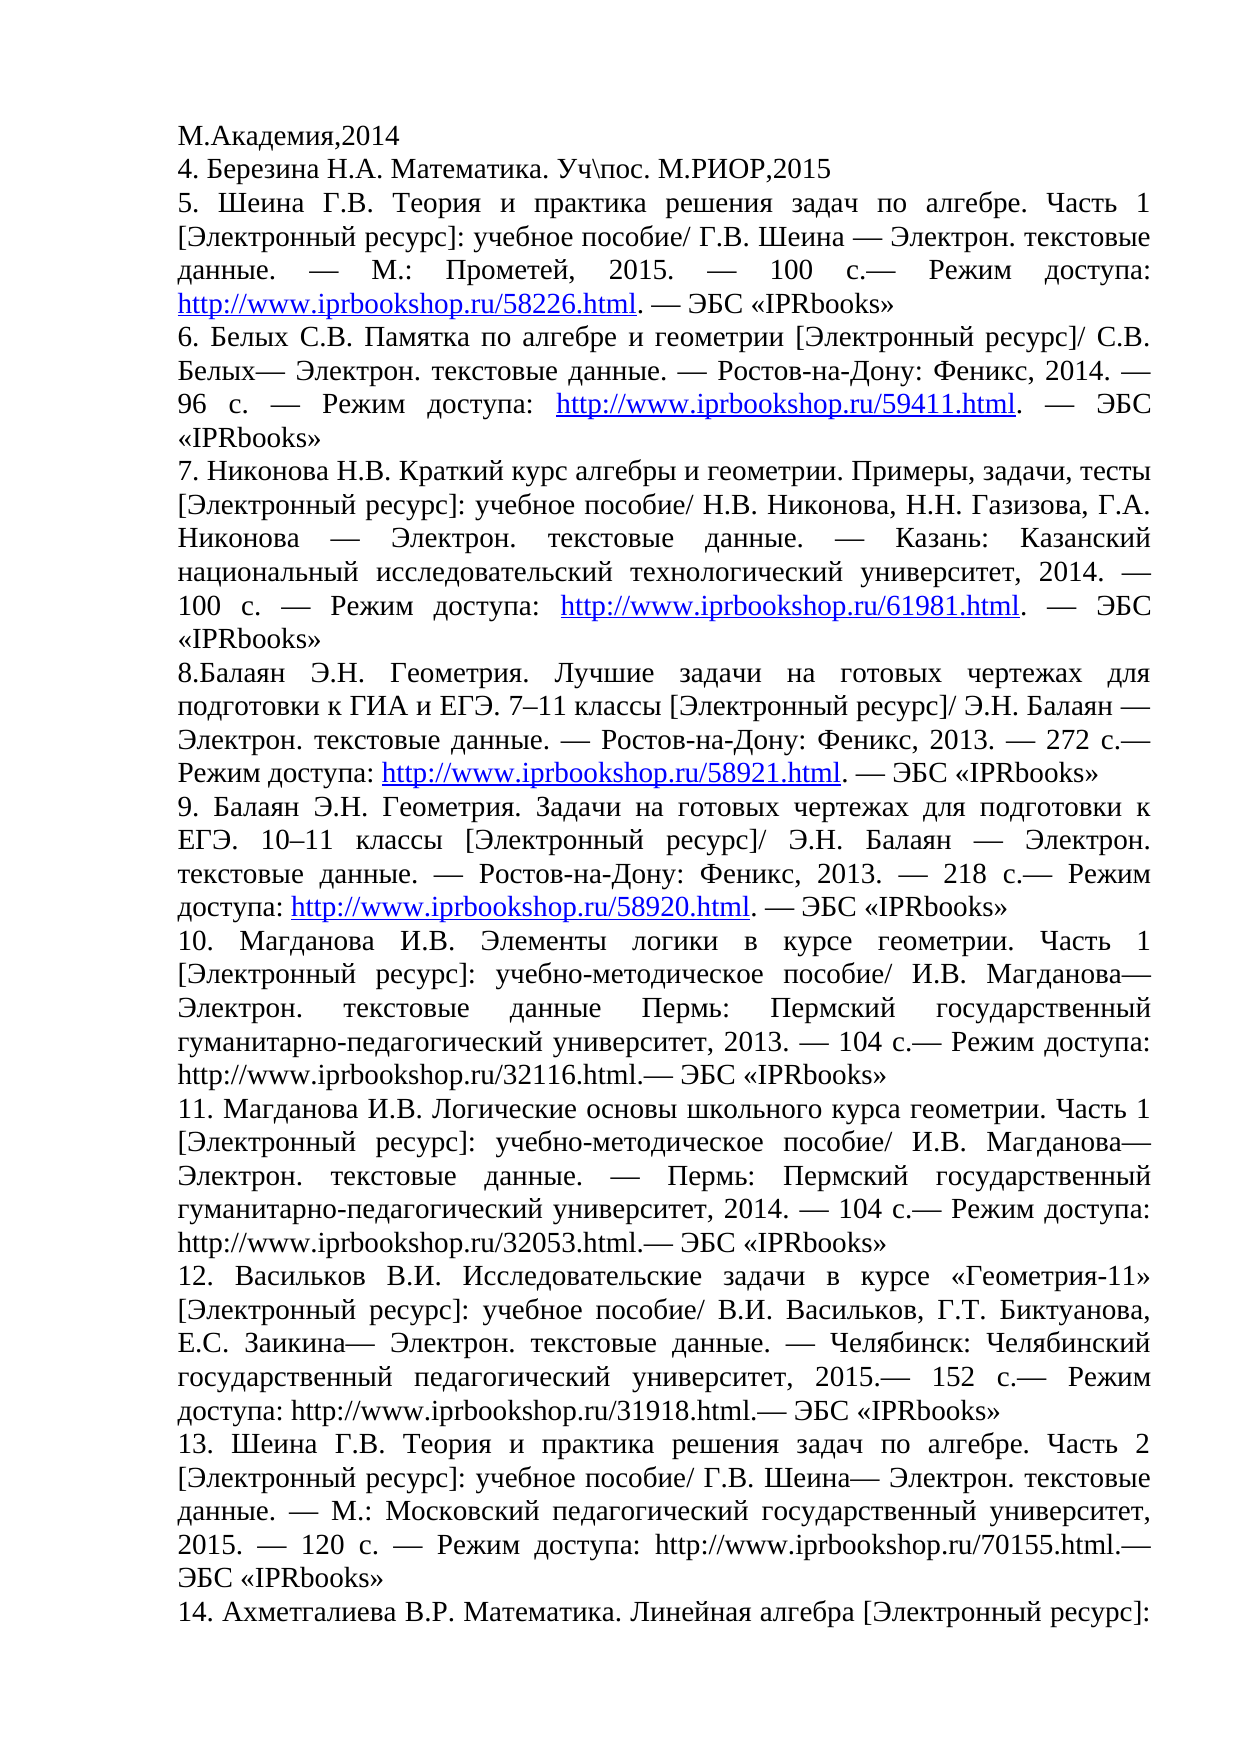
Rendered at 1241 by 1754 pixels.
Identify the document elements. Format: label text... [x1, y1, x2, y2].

text 4. Березина Н.А. Математика. Уч\пос. М.РИОР,2015 [177, 152, 1152, 185]
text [177, 118, 1152, 152]
text 5. Шеина Г.В. Теория и практика решения задач по алгебре. Часть 1 [Электронный ресурс]: учебное пособие/ Г.В. Шеина — Электрон. текстовые данные. — М.: Прометей, 2015. — 100 c.— Режим доступа: http://www.iprbookshop.ru/58226.html. — ЭБС «IPRbooks» [177, 185, 1152, 319]
text 11. Магданова И.В. Логические основы школьного курса геометрии. Часть 1 [Электронный ресурс]: учебно-методическое пособие/ И.В. Магданова— Электрон. текстовые данные. — Пермь: Пермский государственный гуманитарно-педагогический университет, 2014. — 104 c.— Режим доступа: http://www.iprbookshop.ru/32053.html.— ЭБС «IPRbooks» [177, 1091, 1152, 1258]
text 9. Балаян Э.Н. Геометрия. Задачи на готовых чертежах для подготовки к ЕГЭ. 10–11 классы [Электронный ресурс]/ Э.Н. Балаян — Электрон. текстовые данные. — Ростов-на-Дону: Феникс, 2013. — 218 c.— Режим доступа: http://www.iprbookshop.ru/58920.html. — ЭБС «IPRbooks» [177, 789, 1152, 923]
text 10. Магданова И.В. Элементы логики в курсе геометрии. Часть 1 [Электронный ресурс]: учебно-методическое пособие/ И.В. Магданова— Электрон. текстовые данные Пермь: Пермский государственный гуманитарно-педагогический университет, 2013. — 104 c.— Режим доступа: http://www.iprbookshop.ru/32116.html.— ЭБС «IPRbooks» [177, 923, 1152, 1091]
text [177, 1594, 1152, 1627]
text 6. Белых С.В. Памятка по алгебре и геометрии [Электронный ресурс]/ С.В. Белых— Электрон. текстовые данные. — Ростов-на-Дону: Феникс, 2014. — 96 c. — Режим доступа: http://www.iprbookshop.ru/59411.html. — ЭБС «IPRbooks» [177, 319, 1152, 453]
text 12. Васильков В.И. Исследовательские задачи в курсе «Геометрия-11» [Электронный ресурс]: учебное пособие/ В.И. Васильков, Г.Т. Биктуанова, Е.С. Заикина— Электрон. текстовые данные. — Челябинск: Челябинский государственный педагогический университет, 2015.— 152 c.— Режим доступа: http://www.iprbookshop.ru/31918.html.— ЭБС «IPRbooks» [177, 1258, 1152, 1426]
text 8.Балаян Э.Н. Геометрия. Лучшие задачи на готовых чертежах для подготовки к ГИА и ЕГЭ. 7–11 классы [Электронный ресурс]/ Э.Н. Балаян — Электрон. текстовые данные. — Ростов-на-Дону: Феникс, 2013. — 272 c.— Режим доступа: http://www.iprbookshop.ru/58921.html. — ЭБС «IPRbooks» [177, 655, 1152, 789]
text 13. Шеина Г.В. Теория и практика решения задач по алгебре. Часть 2 [Электронный ресурс]: учебное пособие/ Г.В. Шеина— Электрон. текстовые данные. — М.: Московский педагогический государственный университет, 2015. — 120 c. — Режим доступа: http://www.iprbookshop.ru/70155.html.— ЭБС «IPRbooks» [177, 1426, 1152, 1594]
text 7. Никонова Н.В. Краткий курс алгебры и геометрии. Примеры, задачи, тесты [Электронный ресурс]: учебное пособие/ Н.В. Никонова, Н.Н. Газизова, Г.А. Никонова — Электрон. текстовые данные. — Казань: Казанский национальный исследовательский технологический университет, 2014. — 100 c. — Режим доступа: http://www.iprbookshop.ru/61981.html. — ЭБС «IPRbooks» [177, 453, 1152, 655]
